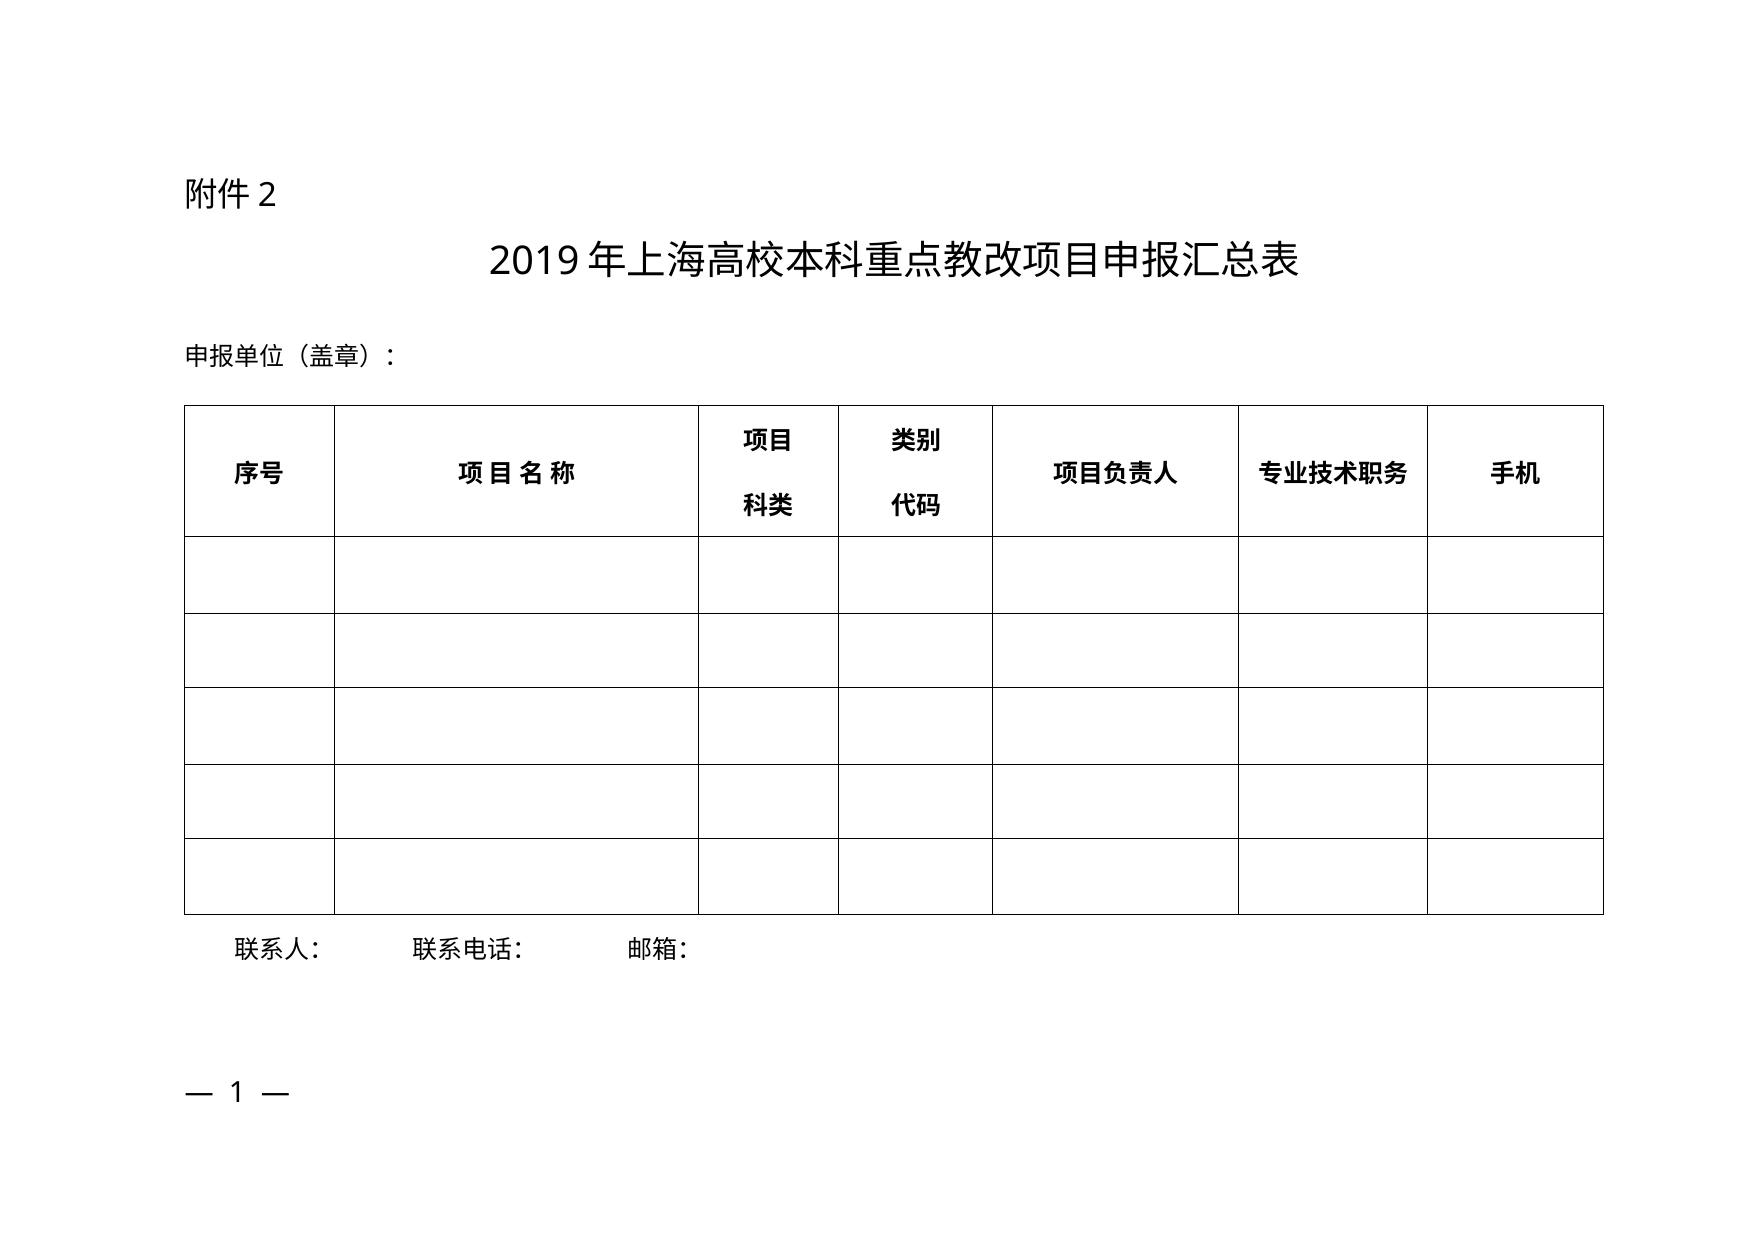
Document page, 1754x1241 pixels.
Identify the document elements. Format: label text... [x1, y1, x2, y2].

table_cell [185, 614, 334, 687]
table_cell [839, 839, 992, 914]
text 2019年上海高校本科重点教改项目申报汇总表 [184, 224, 1604, 289]
table_cell [1428, 688, 1603, 763]
table_cell [699, 839, 838, 914]
text 申报单位（盖章）： [184, 322, 1604, 387]
table_cell [335, 614, 698, 687]
table_cell [699, 688, 838, 763]
table_cell [699, 765, 838, 837]
text 联系人： 联系电话： 邮箱： [184, 915, 1604, 980]
table_header 项 目 名 称 [335, 406, 698, 536]
table_cell [335, 765, 698, 837]
table_cell [1428, 839, 1603, 914]
table_cell [1239, 765, 1427, 837]
table_header 手机 [1428, 406, 1603, 536]
table_cell [993, 614, 1238, 687]
table_cell [1428, 537, 1603, 613]
table_cell [839, 688, 992, 763]
table_cell [185, 765, 334, 837]
table_cell [1428, 765, 1603, 837]
table_cell [185, 537, 334, 613]
table_cell [839, 765, 992, 837]
table_cell [335, 688, 698, 763]
table_cell [699, 614, 838, 687]
table_cell [1428, 614, 1603, 687]
table_header 专业技术职务 [1239, 406, 1427, 536]
table_header 项目 科类 [699, 406, 838, 536]
table_cell [1239, 688, 1427, 763]
table_header 项目负责人 [993, 406, 1238, 536]
table_cell [1239, 614, 1427, 687]
text 附件2 [184, 159, 1604, 224]
table_cell [699, 537, 838, 613]
table_cell [335, 839, 698, 914]
table_cell [335, 537, 698, 613]
table_cell [1239, 839, 1427, 914]
table_cell [185, 688, 334, 763]
table_cell [993, 765, 1238, 837]
table_cell [839, 614, 992, 687]
table_header 类别 代码 [839, 406, 992, 536]
table_cell [993, 839, 1238, 914]
table_cell [1239, 537, 1427, 613]
table_cell [993, 688, 1238, 763]
table_cell [185, 839, 334, 914]
table_cell [993, 537, 1238, 613]
table_header 序号 [185, 406, 334, 536]
table_cell [839, 537, 992, 613]
